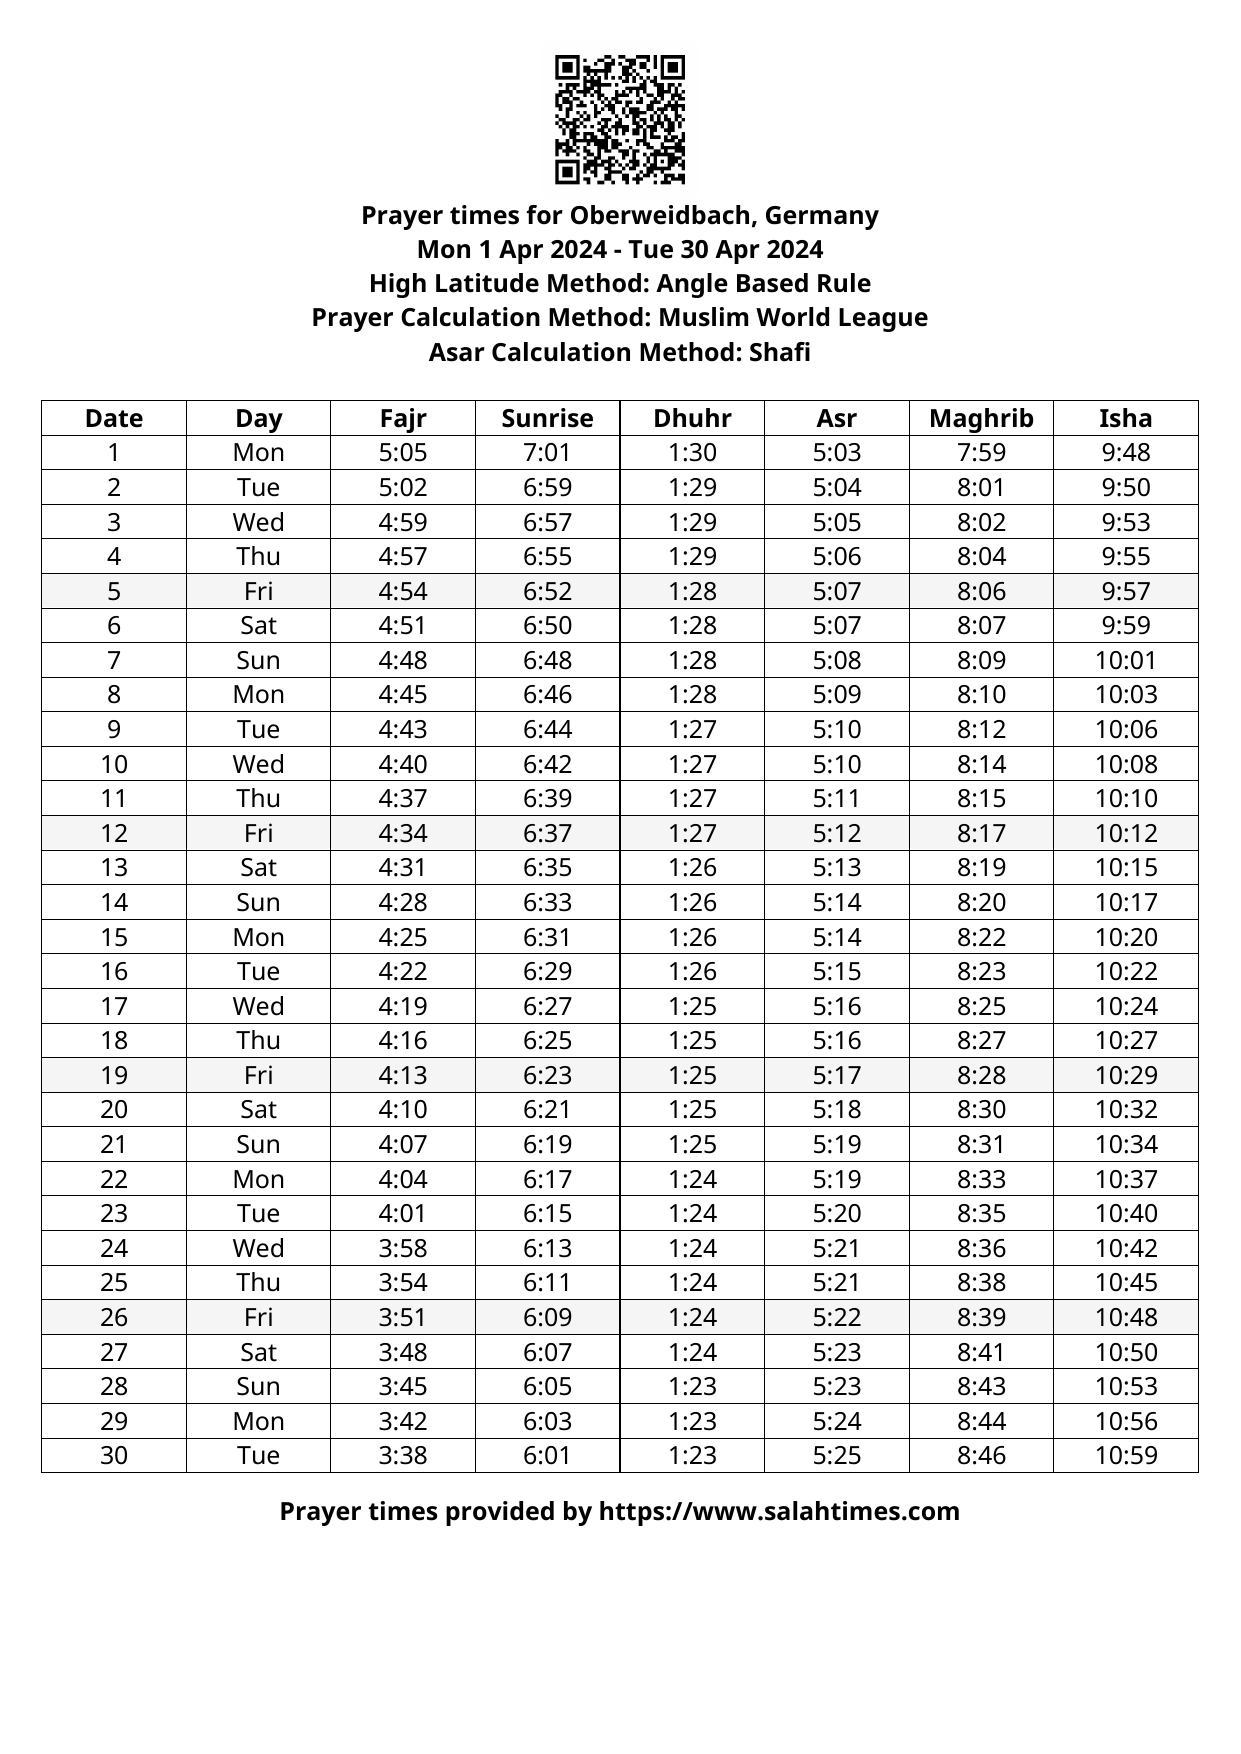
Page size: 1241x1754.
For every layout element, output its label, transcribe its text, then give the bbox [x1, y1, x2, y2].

table_cell 8:09 [910, 643, 1053, 677]
table_cell 8:46 [910, 1439, 1053, 1472]
table_cell 17 [42, 989, 186, 1022]
table_cell 8:39 [910, 1300, 1053, 1334]
table_cell 6:01 [476, 1439, 619, 1472]
table_cell 8:04 [910, 539, 1053, 573]
table_cell 4:40 [331, 747, 475, 780]
table_cell 4:31 [331, 851, 475, 884]
table_cell 6:17 [476, 1162, 619, 1195]
table_cell 6:50 [476, 609, 619, 642]
table_cell 4:04 [331, 1162, 475, 1195]
table_cell 1:24 [621, 1266, 764, 1299]
table_cell 4:19 [331, 989, 475, 1022]
table_cell 10:37 [1054, 1162, 1198, 1195]
table_cell 8:33 [910, 1162, 1053, 1195]
table_cell 8:35 [910, 1196, 1053, 1230]
table_cell 27 [42, 1335, 186, 1368]
table_cell 6 [42, 609, 186, 642]
table_cell 10:22 [1054, 954, 1198, 988]
table_cell 4:51 [331, 609, 475, 642]
table_cell 8:38 [910, 1266, 1053, 1299]
table_cell 8:14 [910, 747, 1053, 780]
table_cell 5:10 [765, 712, 909, 746]
table_cell 5:19 [765, 1127, 909, 1161]
table_cell 10:03 [1054, 678, 1198, 711]
table_cell 5:06 [765, 539, 909, 573]
table_cell Sat [187, 1335, 330, 1368]
table_cell 8:28 [910, 1058, 1053, 1092]
table_cell 6:57 [476, 505, 619, 538]
table_cell Sun [187, 643, 330, 677]
table_cell 5:03 [765, 436, 909, 469]
table_cell 5:05 [331, 436, 475, 469]
table_cell Thu [187, 781, 330, 815]
table_cell Mon [187, 678, 330, 711]
table_cell 6:33 [476, 885, 619, 919]
table_cell 4:54 [331, 574, 475, 607]
table_cell 8:30 [910, 1093, 1053, 1126]
table_cell 1:26 [621, 920, 764, 953]
table_cell 16 [42, 954, 186, 988]
table_cell 4:34 [331, 816, 475, 849]
table_cell Thu [187, 539, 330, 573]
table_cell 6:21 [476, 1093, 619, 1126]
table_cell 8:22 [910, 920, 1053, 953]
table_cell Wed [187, 989, 330, 1022]
table_cell 5:25 [765, 1439, 909, 1472]
table_cell 6:59 [476, 470, 619, 504]
table_cell 1:24 [621, 1162, 764, 1195]
table_cell 4:13 [331, 1058, 475, 1092]
table_cell 22 [42, 1162, 186, 1195]
table_cell Tue [187, 1439, 330, 1472]
table_cell 28 [42, 1369, 186, 1403]
table_cell 8:15 [910, 781, 1053, 815]
table_cell 1:28 [621, 609, 764, 642]
table_cell 3:54 [331, 1266, 475, 1299]
table_cell 9 [42, 712, 186, 746]
table_cell 8:44 [910, 1404, 1053, 1437]
table_cell 6:55 [476, 539, 619, 573]
table_cell Fri [187, 1058, 330, 1092]
table_cell 5:16 [765, 989, 909, 1022]
picture [542, 41, 699, 198]
table_cell 9:53 [1054, 505, 1198, 538]
table_cell 11 [42, 781, 186, 815]
table_cell 10:45 [1054, 1266, 1198, 1299]
table_cell 4:10 [331, 1093, 475, 1126]
table_cell 1:23 [621, 1404, 764, 1437]
table_cell 7:59 [910, 436, 1053, 469]
table_cell 3:58 [331, 1231, 475, 1264]
table_cell Fri [187, 574, 330, 607]
table_cell 10:42 [1054, 1231, 1198, 1264]
table_cell 9:55 [1054, 539, 1198, 573]
table_cell 10:29 [1054, 1058, 1198, 1092]
table_cell 10:34 [1054, 1127, 1198, 1161]
table_cell 3 [42, 505, 186, 538]
table_cell 1:23 [621, 1439, 764, 1472]
table_cell 10:01 [1054, 643, 1198, 677]
table_cell Fri [187, 816, 330, 849]
table_cell 15 [42, 920, 186, 953]
table_cell 1:27 [621, 712, 764, 746]
table_cell 4:16 [331, 1024, 475, 1057]
table_cell 1:26 [621, 851, 764, 884]
table_cell 5:08 [765, 643, 909, 677]
table_cell 6:37 [476, 816, 619, 849]
table_cell 3:42 [331, 1404, 475, 1437]
table_cell Wed [187, 747, 330, 780]
table_cell 6:48 [476, 643, 619, 677]
table_cell 10 [42, 747, 186, 780]
table_cell 4:28 [331, 885, 475, 919]
table_cell 5:09 [765, 678, 909, 711]
table_cell 8:19 [910, 851, 1053, 884]
table_cell 1:27 [621, 816, 764, 849]
table_cell 4:57 [331, 539, 475, 573]
table_cell 10:06 [1054, 712, 1198, 746]
table_cell 5:21 [765, 1266, 909, 1299]
text Prayer times provided by https://www.salahtimes.com [42, 1494, 1198, 1528]
table_cell Fri [187, 1300, 330, 1334]
table_cell 10:32 [1054, 1093, 1198, 1126]
table_cell 3:38 [331, 1439, 475, 1472]
table_cell 8:10 [910, 678, 1053, 711]
table_cell Sun [187, 1127, 330, 1161]
table_cell 6:25 [476, 1024, 619, 1057]
table_cell 1:23 [621, 1369, 764, 1403]
table_cell 6:13 [476, 1231, 619, 1264]
table_header Sunrise [476, 401, 619, 434]
table_cell 18 [42, 1024, 186, 1057]
table_cell 5:05 [765, 505, 909, 538]
table_cell 5:23 [765, 1335, 909, 1368]
table_cell 26 [42, 1300, 186, 1334]
table_cell 10:56 [1054, 1404, 1198, 1437]
table_cell 8:02 [910, 505, 1053, 538]
table_cell 8:12 [910, 712, 1053, 746]
table_cell 10:15 [1054, 851, 1198, 884]
table_cell 1:25 [621, 1093, 764, 1126]
table_cell 14 [42, 885, 186, 919]
table_cell 2 [42, 470, 186, 504]
table_cell 5:07 [765, 574, 909, 607]
table_cell 6:09 [476, 1300, 619, 1334]
table_cell 12 [42, 816, 186, 849]
table_cell 8:17 [910, 816, 1053, 849]
table_cell 8:01 [910, 470, 1053, 504]
table_cell 1:29 [621, 539, 764, 573]
table_cell 7 [42, 643, 186, 677]
table_cell 6:19 [476, 1127, 619, 1161]
table_cell 10:17 [1054, 885, 1198, 919]
table_cell 29 [42, 1404, 186, 1437]
table_cell 8:36 [910, 1231, 1053, 1264]
table_cell 5:02 [331, 470, 475, 504]
table_cell Mon [187, 436, 330, 469]
table_cell Tue [187, 1196, 330, 1230]
table_cell 4:43 [331, 712, 475, 746]
table_cell 1:27 [621, 747, 764, 780]
table_cell 1:26 [621, 954, 764, 988]
table_header Isha [1054, 401, 1198, 434]
table_cell 3:48 [331, 1335, 475, 1368]
table_cell 6:05 [476, 1369, 619, 1403]
table_cell 30 [42, 1439, 186, 1472]
table_cell 25 [42, 1266, 186, 1299]
table_cell 6:42 [476, 747, 619, 780]
table_cell 10:59 [1054, 1439, 1198, 1472]
table_cell Mon [187, 1162, 330, 1195]
table_cell 1:24 [621, 1300, 764, 1334]
table_cell Wed [187, 1231, 330, 1264]
table_cell 5:16 [765, 1024, 909, 1057]
table_cell 5:13 [765, 851, 909, 884]
table_cell 1:25 [621, 1058, 764, 1092]
table_cell Mon [187, 920, 330, 953]
table_cell 6:07 [476, 1335, 619, 1368]
table_header Dhuhr [621, 401, 764, 434]
table_cell 4:25 [331, 920, 475, 953]
table_header Date [42, 401, 186, 434]
table_cell 9:59 [1054, 609, 1198, 642]
table_cell 5:19 [765, 1162, 909, 1195]
text High Latitude Method: Angle Based Rule [42, 266, 1198, 300]
table_cell Sat [187, 609, 330, 642]
table_cell 8 [42, 678, 186, 711]
table_cell Tue [187, 470, 330, 504]
table_cell 5:20 [765, 1196, 909, 1230]
table_cell 6:39 [476, 781, 619, 815]
table_cell 5:07 [765, 609, 909, 642]
table_cell 5:17 [765, 1058, 909, 1092]
table_cell 8:27 [910, 1024, 1053, 1057]
table_cell 5:15 [765, 954, 909, 988]
table_cell Wed [187, 505, 330, 538]
table_cell 8:23 [910, 954, 1053, 988]
table_cell 4:37 [331, 781, 475, 815]
table_cell 1:25 [621, 1024, 764, 1057]
table_cell 1:24 [621, 1196, 764, 1230]
table_cell 8:06 [910, 574, 1053, 607]
table_header Asr [765, 401, 909, 434]
table_cell Sun [187, 885, 330, 919]
table_cell 5:23 [765, 1369, 909, 1403]
table_header Day [187, 401, 330, 434]
table_cell 1:28 [621, 574, 764, 607]
table_cell 10:48 [1054, 1300, 1198, 1334]
table_cell 6:31 [476, 920, 619, 953]
table_cell 6:29 [476, 954, 619, 988]
table_cell 4:22 [331, 954, 475, 988]
table_cell 4:45 [331, 678, 475, 711]
table_cell 6:44 [476, 712, 619, 746]
text Prayer times for Oberweidbach, Germany [42, 198, 1198, 232]
table_cell 10:50 [1054, 1335, 1198, 1368]
table_cell 6:23 [476, 1058, 619, 1092]
table_cell 19 [42, 1058, 186, 1092]
text Prayer Calculation Method: Muslim World League [42, 300, 1198, 334]
table_cell 1:30 [621, 436, 764, 469]
table_cell 21 [42, 1127, 186, 1161]
table_cell 10:12 [1054, 816, 1198, 849]
table_cell 6:15 [476, 1196, 619, 1230]
table_cell 10:20 [1054, 920, 1198, 953]
table_cell 4:59 [331, 505, 475, 538]
table_cell Tue [187, 954, 330, 988]
table_cell 10:53 [1054, 1369, 1198, 1403]
table_cell Sat [187, 1093, 330, 1126]
table_cell 1:26 [621, 885, 764, 919]
table_header Maghrib [910, 401, 1053, 434]
table_header Fajr [331, 401, 475, 434]
table_cell 1:25 [621, 989, 764, 1022]
table_cell 8:41 [910, 1335, 1053, 1368]
table_cell 4 [42, 539, 186, 573]
table_cell 6:46 [476, 678, 619, 711]
table_cell 5:21 [765, 1231, 909, 1264]
table_cell 1 [42, 436, 186, 469]
table_cell 13 [42, 851, 186, 884]
table_cell Mon [187, 1404, 330, 1437]
table_cell 6:52 [476, 574, 619, 607]
text Mon 1 Apr 2024 - Tue 30 Apr 2024 [42, 232, 1198, 266]
table_cell 6:03 [476, 1404, 619, 1437]
table_cell 1:25 [621, 1127, 764, 1161]
table_cell 6:27 [476, 989, 619, 1022]
table_cell Sun [187, 1369, 330, 1403]
text Asar Calculation Method: Shafi [42, 334, 1198, 368]
table_cell 5:14 [765, 920, 909, 953]
table_cell 8:43 [910, 1369, 1053, 1403]
table_cell 5:18 [765, 1093, 909, 1126]
table_cell 10:40 [1054, 1196, 1198, 1230]
table_cell 5 [42, 574, 186, 607]
table_cell 4:01 [331, 1196, 475, 1230]
table_cell 23 [42, 1196, 186, 1230]
table_cell 1:29 [621, 505, 764, 538]
table_cell Tue [187, 712, 330, 746]
table_cell 7:01 [476, 436, 619, 469]
table_cell 4:07 [331, 1127, 475, 1161]
table_cell 1:29 [621, 470, 764, 504]
table_cell 6:11 [476, 1266, 619, 1299]
table_cell 5:22 [765, 1300, 909, 1334]
table_cell Thu [187, 1024, 330, 1057]
table_cell 5:12 [765, 816, 909, 849]
table_cell 3:45 [331, 1369, 475, 1403]
table_cell 8:25 [910, 989, 1053, 1022]
table_cell 8:20 [910, 885, 1053, 919]
table_cell 10:08 [1054, 747, 1198, 780]
table_cell 9:48 [1054, 436, 1198, 469]
table_cell 1:28 [621, 678, 764, 711]
table_cell Sat [187, 851, 330, 884]
table_cell 1:27 [621, 781, 764, 815]
table_cell 1:24 [621, 1335, 764, 1368]
table_cell 9:57 [1054, 574, 1198, 607]
table_cell 5:14 [765, 885, 909, 919]
table_cell 5:10 [765, 747, 909, 780]
table_cell Thu [187, 1266, 330, 1299]
table_cell 10:24 [1054, 989, 1198, 1022]
table_cell 1:24 [621, 1231, 764, 1264]
table_cell 10:10 [1054, 781, 1198, 815]
table_cell 8:07 [910, 609, 1053, 642]
table_cell 10:27 [1054, 1024, 1198, 1057]
table_cell 6:35 [476, 851, 619, 884]
table_cell 8:31 [910, 1127, 1053, 1161]
table_cell 5:04 [765, 470, 909, 504]
table_cell 4:48 [331, 643, 475, 677]
table_cell 5:24 [765, 1404, 909, 1437]
table_cell 1:28 [621, 643, 764, 677]
table_cell 5:11 [765, 781, 909, 815]
table_cell 9:50 [1054, 470, 1198, 504]
table_cell 3:51 [331, 1300, 475, 1334]
table_cell 24 [42, 1231, 186, 1264]
table_cell 20 [42, 1093, 186, 1126]
